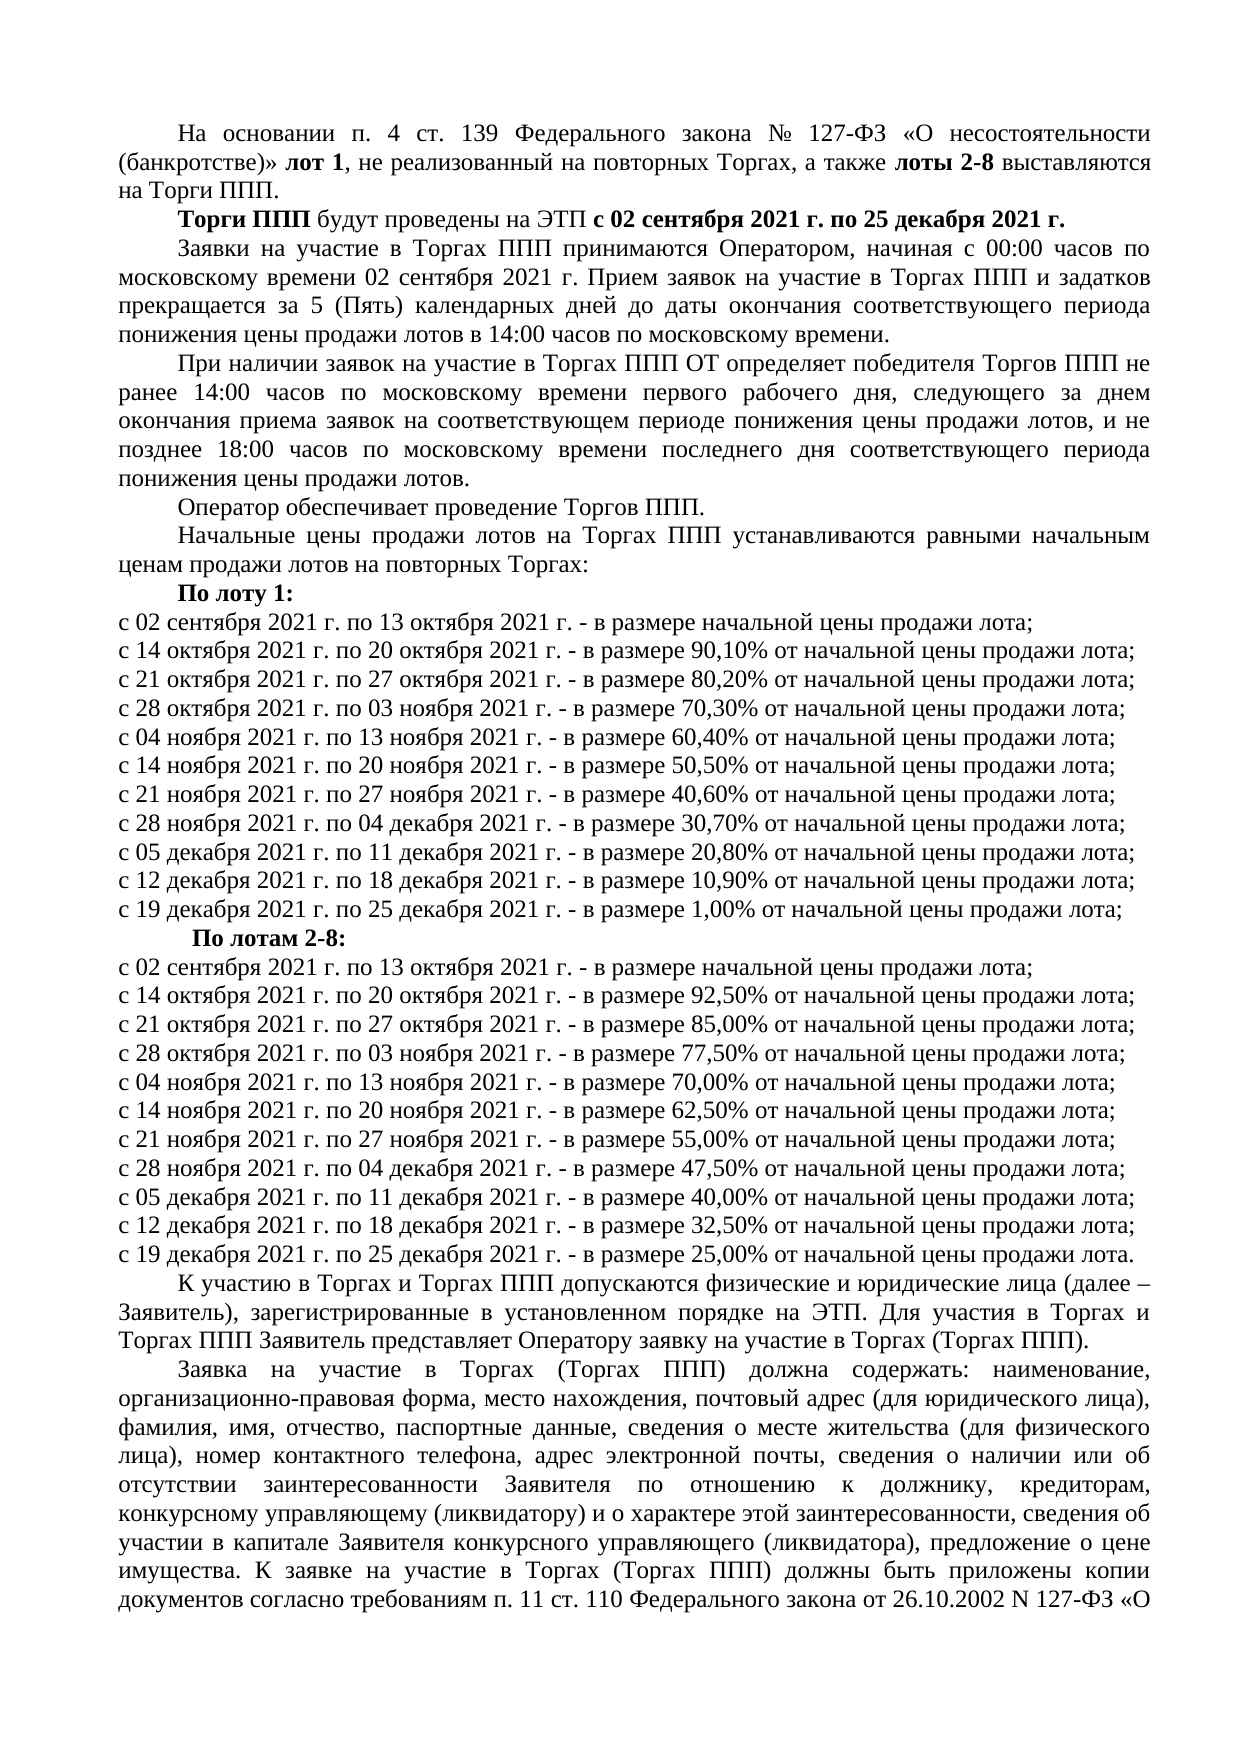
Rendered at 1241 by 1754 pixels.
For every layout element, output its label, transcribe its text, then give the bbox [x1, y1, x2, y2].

text с 12 декабря 2021 г. по 18 декабря 2021 г. - в размере 10,90% от начальной цены продажи лота; [118, 866, 1151, 894]
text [118, 1354, 1151, 1613]
text Торги ППП будут проведены на ЭТП с 02 сентября 2021 г. по 25 декабря 2021 г. [118, 204, 311, 233]
text с 12 декабря 2021 г. по 18 декабря 2021 г. - в размере 32,50% от начальной цены продажи лота; [118, 1211, 1151, 1239]
text с 28 октября 2021 г. по 03 ноября 2021 г. - в размере 70,30% от начальной цены продажи лота; [118, 693, 1151, 722]
text Заявки на участие в Торгах ППП принимаются Оператором, начиная с 00:00 часов по московскому времени 02 сентября 2021 г. Прием заявок на участие в Торгах ППП и задатков прекращается за 5 (Пять) календарных дней до даты окончания соответствующего периода понижения цены продажи лотов в 14:00 часов по московскому времени. [118, 233, 1151, 348]
text с 21 ноября 2021 г. по 27 ноября 2021 г. - в размере 40,60% от начальной цены продажи лота; [118, 779, 1151, 808]
text с 14 октября 2021 г. по 20 октября 2021 г. - в размере 90,10% от начальной цены продажи лота; [118, 636, 1151, 664]
text с 19 декабря 2021 г. по 25 декабря 2021 г. - в размере 1,00% от начальной цены продажи лота; [118, 894, 1151, 923]
text с 28 октября 2021 г. по 03 ноября 2021 г. - в размере 77,50% от начальной цены продажи лота; [118, 1038, 1151, 1067]
text К участию в Торгах и Торгах ППП допускаются физические и юридические лица (далее – Заявитель), зарегистрированные в установленном порядке на ЭТП. Для участия в Торгах и Торгах ППП Заявитель представляет Оператору заявку на участие в Торгах (Торгах ППП). [118, 1268, 1151, 1354]
text Оператор обеспечивает проведение Торгов ППП. [118, 492, 1151, 521]
text с 14 ноября 2021 г. по 20 ноября 2021 г. - в размере 62,50% от начальной цены продажи лота; [118, 1096, 1151, 1124]
text с 14 октября 2021 г. по 20 октября 2021 г. - в размере 92,50% от начальной цены продажи лота; [118, 981, 1151, 1009]
text с 28 ноября 2021 г. по 04 декабря 2021 г. - в размере 47,50% от начальной цены продажи лота; [118, 1153, 1151, 1182]
text с 28 ноября 2021 г. по 04 декабря 2021 г. - в размере 30,70% от начальной цены продажи лота; [118, 808, 1151, 837]
text По лотам 2-8: [118, 923, 1151, 952]
text Начальные цены продажи лотов на Торгах ППП устанавливаются равными начальным ценам продажи лотов на повторных Торгах: [118, 521, 1151, 578]
text На основании п. 4 ст. 139 Федерального закона № 127-ФЗ «О несостоятельности (банкротстве)» лот 1, не реализованный на повторных Торгах, а также лоты 2-8 выставляются на Торги ППП. [118, 118, 1151, 204]
text с 05 декабря 2021 г. по 11 декабря 2021 г. - в размере 20,80% от начальной цены продажи лота; [118, 837, 1151, 866]
text с 21 октября 2021 г. по 27 октября 2021 г. - в размере 85,00% от начальной цены продажи лота; [118, 1009, 1151, 1038]
text Торги ППП будут проведены на ЭТП с 02 сентября 2021 г. по 25 декабря 2021 г. [593, 204, 1151, 233]
text с 02 сентября 2021 г. по 13 октября 2021 г. - в размере начальной цены продажи лота; [118, 952, 1151, 981]
text с 04 ноября 2021 г. по 13 ноября 2021 г. - в размере 70,00% от начальной цены продажи лота; [118, 1067, 1151, 1096]
text с 04 ноября 2021 г. по 13 ноября 2021 г. - в размере 60,40% от начальной цены продажи лота; [118, 722, 1151, 751]
text При наличии заявок на участие в Торгах ППП ОТ определяет победителя Торгов ППП не ранее 14:00 часов по московскому времени первого рабочего дня, следующего за днем окончания приема заявок на соответствующем периоде понижения цены продажи лотов, и не позднее 18:00 часов по московскому времени последнего дня соответствующего периода понижения цены продажи лотов. [118, 348, 1151, 492]
text По лоту 1: [118, 578, 1151, 607]
text с 14 ноября 2021 г. по 20 ноября 2021 г. - в размере 50,50% от начальной цены продажи лота; [118, 751, 1151, 779]
text с 19 декабря 2021 г. по 25 декабря 2021 г. - в размере 25,00% от начальной цены продажи лота. [118, 1239, 1151, 1268]
text с 21 ноября 2021 г. по 27 ноября 2021 г. - в размере 55,00% от начальной цены продажи лота; [118, 1124, 1151, 1153]
text с 05 декабря 2021 г. по 11 декабря 2021 г. - в размере 40,00% от начальной цены продажи лота; [118, 1182, 1151, 1211]
text с 02 сентября 2021 г. по 13 октября 2021 г. - в размере начальной цены продажи лота; [118, 607, 1151, 636]
text с 21 октября 2021 г. по 27 октября 2021 г. - в размере 80,20% от начальной цены продажи лота; [118, 664, 1151, 693]
